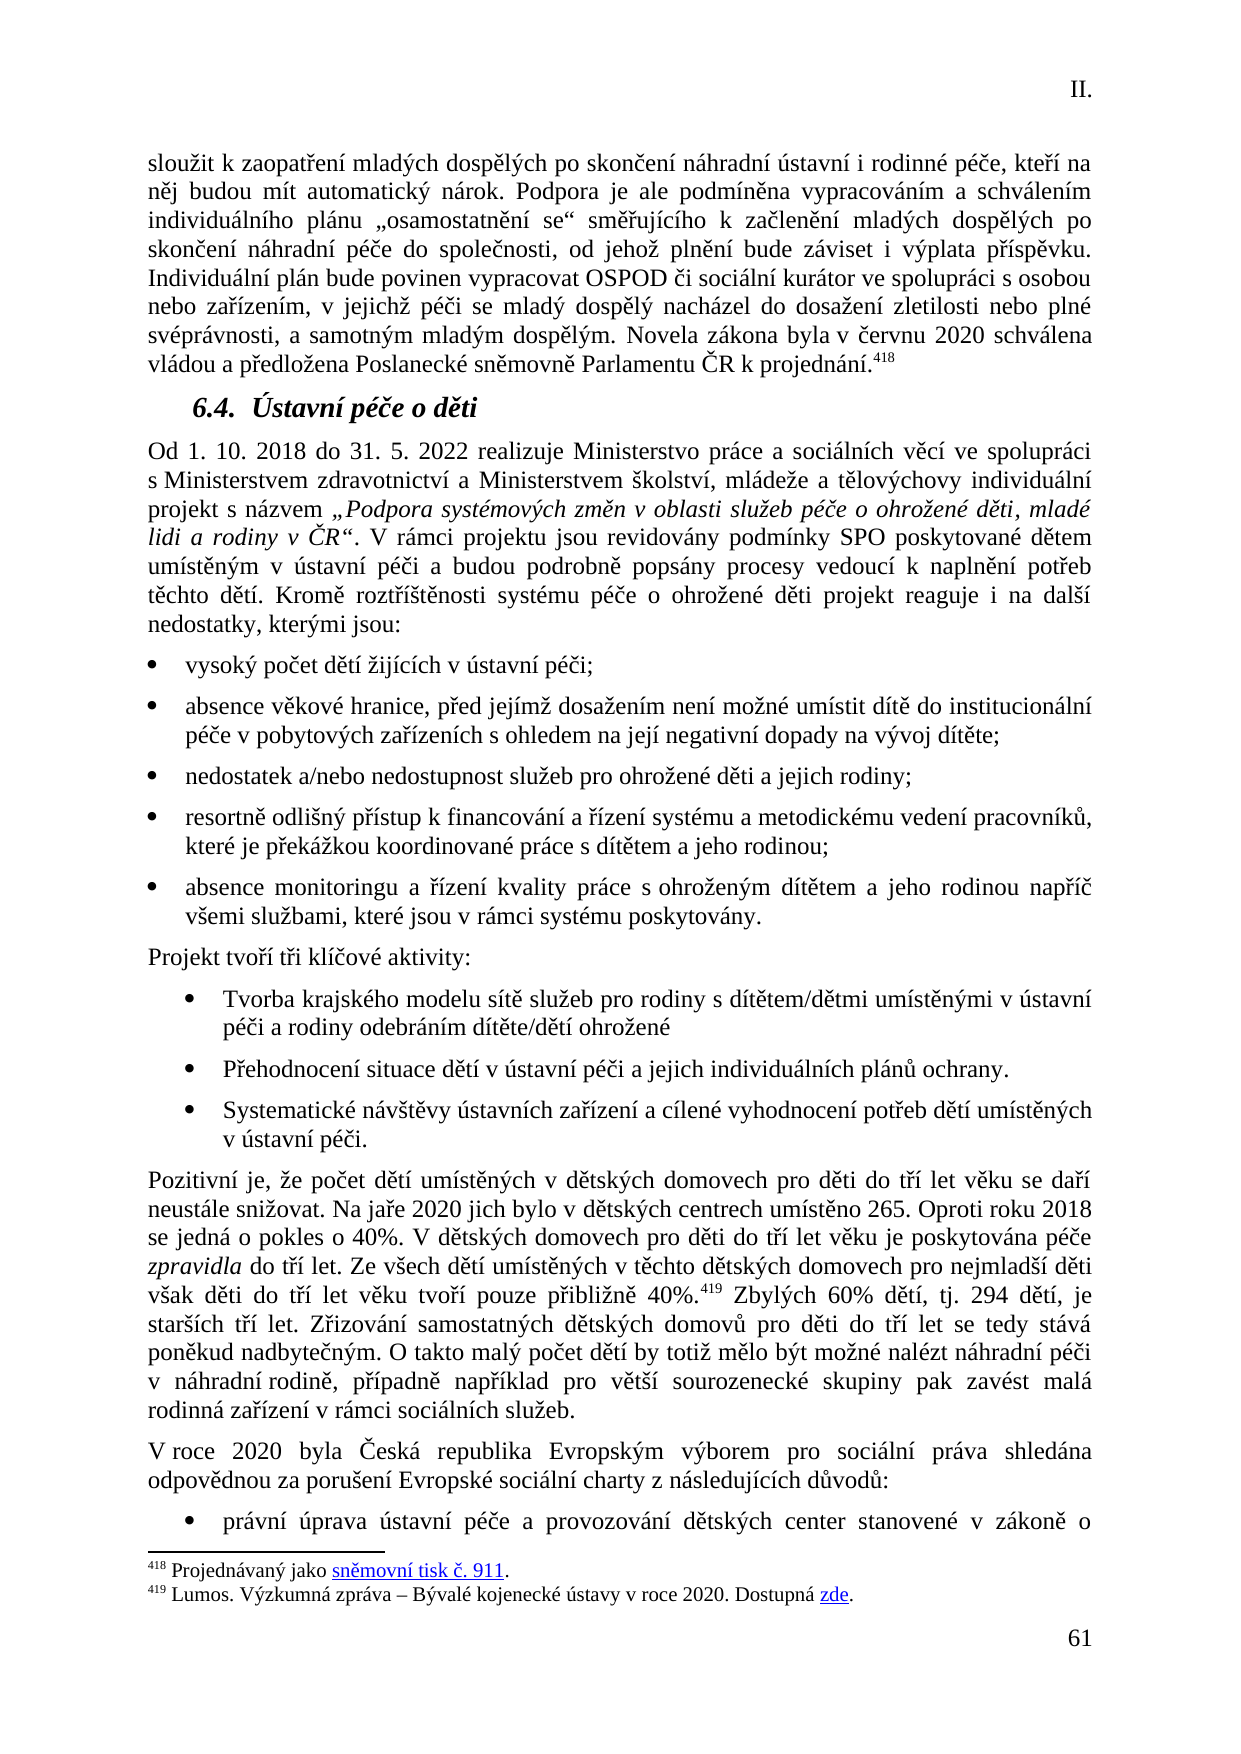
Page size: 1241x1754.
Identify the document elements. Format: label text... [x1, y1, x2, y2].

text Pozitivní je, že počet dětí umístěných v dětských domovech pro děti do tří let věku se daří neustále snižovat. Na jaře 2020 jich bylo v dětských centrech umístěno 265. Oproti roku 2018 se jedná o pokles o 40%. V dětských domovech pro děti do tří let věku je poskytována péče zpravidla do tří let. Ze všech dětí umístěných v těchto dětských domovech pro nejmladší děti však děti do tří let věku tvoří pouze přibližně 40%. Zbylých 60% dětí, tj. 294 dětí, je starších tří let. Zřizování samostatných dětských domovů pro děti do tří let se tedy stává poněkud nadbytečným. O takto malý počet dětí by totiž mělo být možné nalézt náhradní péči v náhradní rodině, případně například pro větší sourozenecké skupiny pak zavést malá rodinná zařízení v rámci sociálních služeb. [148, 1165, 1093, 1424]
list Systematické návštěvy ústavních zařízení a cílené vyhodnocení potřeb dětí umístěných v ústavní péči. [185, 1095, 1093, 1152]
list absence monitoringu a řízení kvality práce s ohroženým dítětem a jeho rodinou napříč všemi službami, které jsou v rámci systému poskytovány. [148, 872, 1093, 930]
list absence věkové hranice, před jejímž dosažením není možné umístit dítě do institucionální péče v pobytových zařízeních s ohledem na její negativní dopady na vývoj dítěte; [148, 691, 1093, 749]
list Tvorba krajského modelu sítě služeb pro rodiny s dítětem/dětmi umístěnými v ústavní péči a rodiny odebráním dítěte/dětí ohrožené [185, 984, 1093, 1041]
text V roce 2020 byla Česká republika Evropským výborem pro sociální práva shledána odpovědnou za porušení Evropské sociální charty z následujících důvodů: [148, 1436, 1093, 1494]
text Od 1. 10. 2018 do 31. 5. 2022 realizuje Ministerstvo práce a sociálních věcí ve spolupráci s Ministerstvem zdravotnictví a Ministerstvem školství, mládeže a tělovýchovy individuální projekt s názvem „Podpora systémových změn v oblasti služeb péče o ohrožené děti, mladé lidi a rodiny v ČR“. V rámci projektu jsou revidovány podmínky SPO poskytované dětem umístěným v ústavní péči a budou podrobně popsány procesy vedoucí k naplnění potřeb těchto dětí. Kromě roztříštěnosti systému péče o ohrožené děti projekt reaguje i na další nedostatky, kterými jsou: [148, 436, 1093, 637]
subtitle Ústavní péče o děti [192, 390, 1093, 424]
text Projekt tvoří tři klíčové aktivity: [148, 942, 1093, 971]
list resortně odlišný přístup k financování a řízení systému a metodickému vedení pracovníků, které je překážkou koordinované práce s dítětem a jeho rodinou; [148, 802, 1093, 860]
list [185, 1506, 1093, 1535]
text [148, 148, 1093, 378]
list nedostatek a/nebo nedostupnost služeb pro ohrožené děti a jejich rodiny; [148, 761, 1093, 790]
list vysoký počet dětí žijících v ústavní péči; [148, 650, 1093, 679]
list Přehodnocení situace dětí v ústavní péči a jejich individuálních plánů ochrany. [185, 1054, 1093, 1082]
